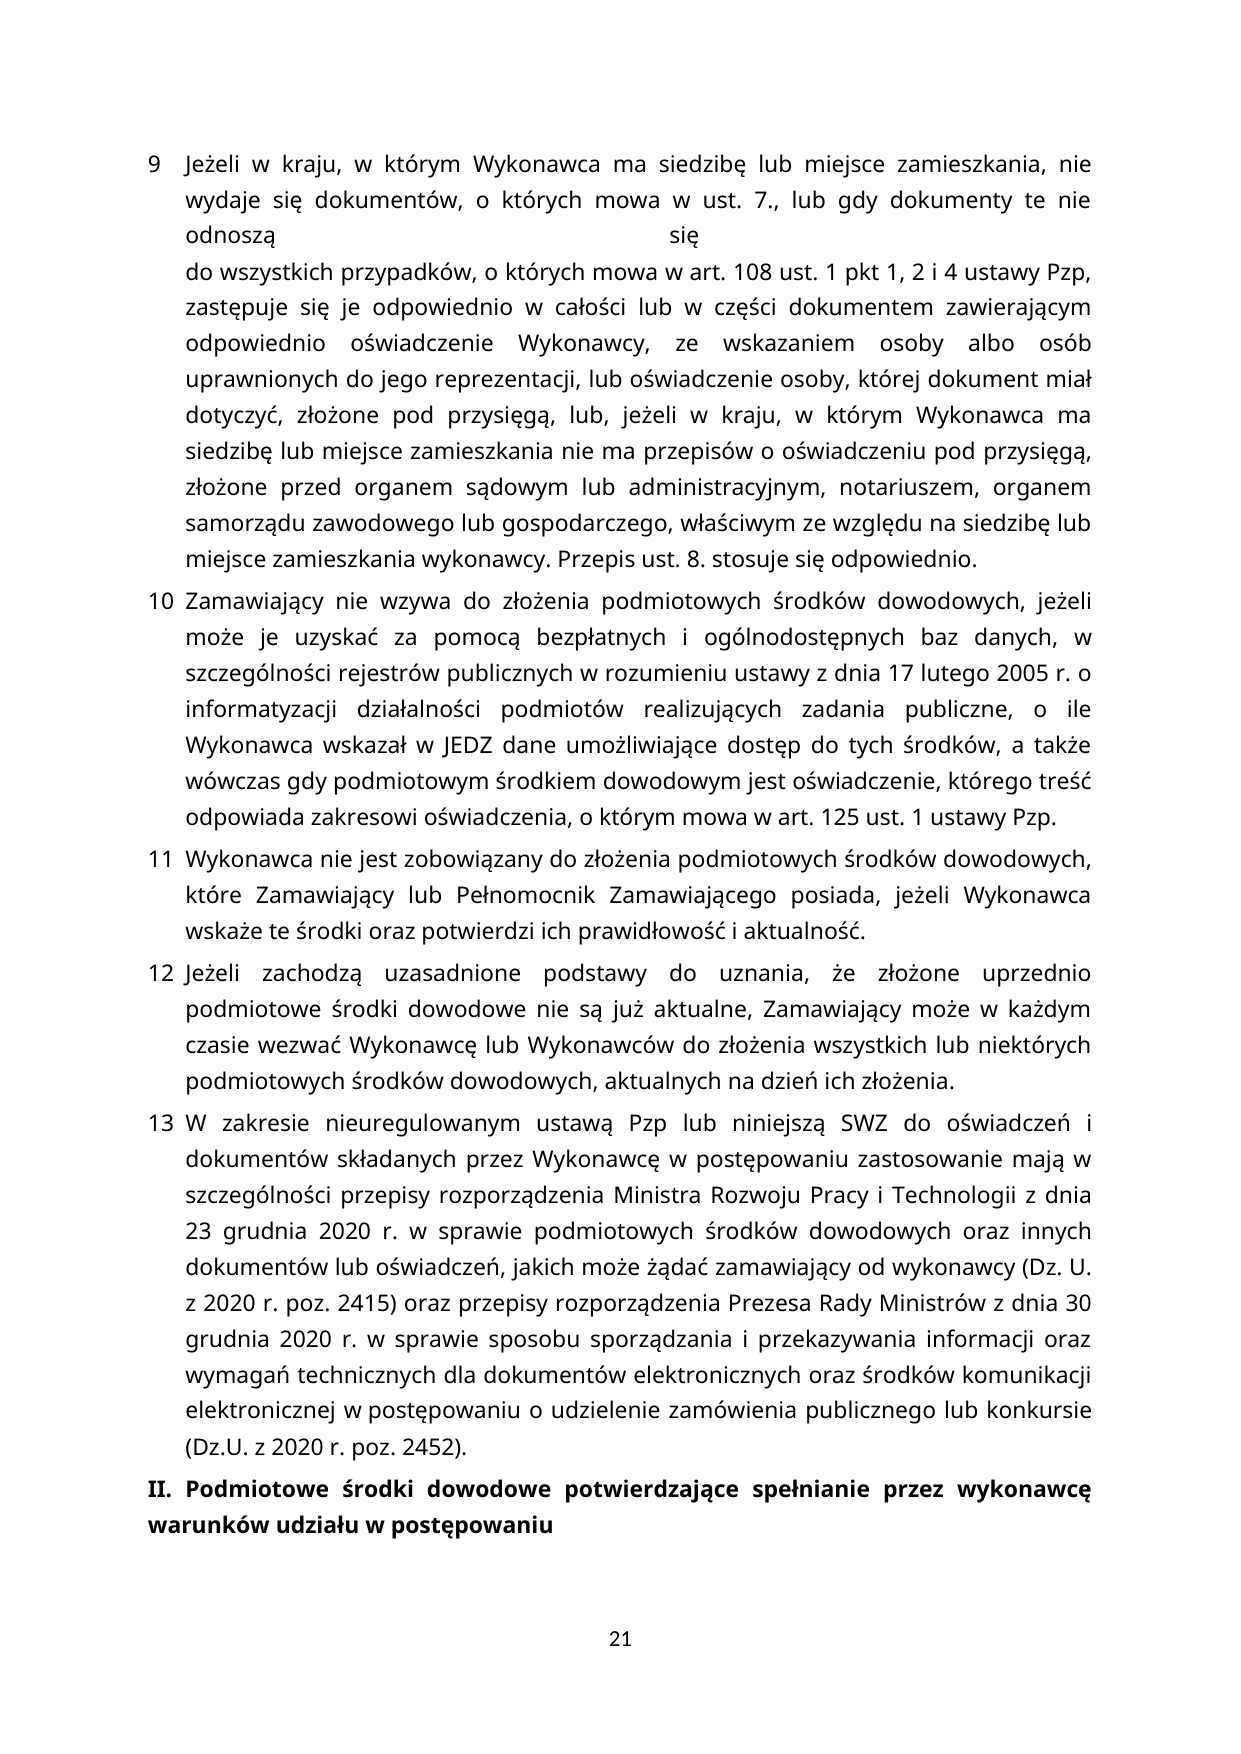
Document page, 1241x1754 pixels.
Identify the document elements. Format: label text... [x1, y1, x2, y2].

list Jeżeli w kraju, w którym Wykonawca ma siedzibę lub miejsce zamieszkania, nie wydaje się dokumentów, o których mowa w ust. 7., lub gdy dokumenty te nie odnoszą się do wszystkich przypadków, o których mowa w art. 108 ust. 1 pkt 1, 2 i 4 ustawy Pzp, zastępuje się je odpowiednio w całości lub w części dokumentem zawierającym odpowiednio oświadczenie Wykonawcy, ze wskazaniem osoby albo osób uprawnionych do jego reprezentacji, lub oświadczenie osoby, której dokument miał dotyczyć, złożone pod przysięgą, lub, jeżeli w kraju, w którym Wykonawca ma siedzibę lub miejsce zamieszkania nie ma przepisów o oświadczeniu pod przysięgą, złożone przed organem sądowym lub administracyjnym, notariuszem, organem samorządu zawodowego lub gospodarczego, właściwym ze względu na siedzibę lub miejsce zamieszkania wykonawcy. Przepis ust. 8. stosuje się odpowiednio. [148, 262, 1093, 688]
list Jeżeli zachodzą uzasadnione podstawy do uznania, że złożone uprzednio podmiotowe środki dowodowe nie są już aktualne, Zamawiający może w każdym czasie wezwać Wykonawcę lub Wykonawców do złożenia wszystkich lub niektórych podmiotowych środków dowodowych, aktualnych na dzień ich złożenia. [148, 1071, 1093, 1210]
list Zamawiający nie wzywa do złożenia podmiotowych środków dowodowych, jeżeli może je uzyskać za pomocą bezpłatnych i ogólnodostępnych baz danych, w szczególności rejestrów publicznych w rozumieniu ustawy z dnia 17 lutego 2005 r. o informatyzacji działalności podmiotów realizujących zadania publiczne, o ile Wykonawca wskazał w JEDZ dane umożliwiające dostęp do tych środków, a także wówczas gdy podmiotowym środkiem dowodowym jest oświadczenie, którego treść odpowiada zakresowi oświadczenia, o którym mowa w art. 125 ust. 1 ustawy Pzp. [148, 699, 1093, 946]
list Wykonawca nie jest zobowiązany do złożenia podmiotowych środków dowodowych, które Zamawiający lub Pełnomocnik Zamawiającego posiada, jeżeli Wykonawca wskaże te środki oraz potwierdzi ich prawidłowość i aktualność. [148, 957, 1093, 1060]
list Dokument, o którym mowa w ust. 7.1. powinien być wystawiony nie wcześniej niż 6 miesięcy przed jego złożeniem. Dokumenty, o których mowa w ust. 7.2., powinny być wystawione nie wcześniej niż 3 miesiące przed ich złożeniem. [148, 148, 1093, 251]
list W zakresie nieuregulowanym ustawą Pzp lub niniejszą SWZ do oświadczeń i dokumentów składanych przez Wykonawcę w postępowaniu zastosowanie mają w szczególności przepisy rozporządzenia Ministra Rozwoju Pracy i Technologii z dnia 23 grudnia 2020 r. w sprawie podmiotowych środków dowodowych oraz innych dokumentów lub oświadczeń, jakich może żądać zamawiający od wykonawcy (Dz. U. z 2020 r. poz. 2415) oraz przepisy rozporządzenia Prezesa Rady Ministrów z dnia 30 grudnia 2020 r. w sprawie sposobu sporządzania i przekazywania informacji oraz wymagań technicznych dla dokumentów elektronicznych oraz środków komunikacji elektronicznej w postępowaniu o udzielenie zamówienia publicznego lub konkursie (Dz.U. z 2020 r. poz. 2452). [148, 1221, 1093, 1576]
